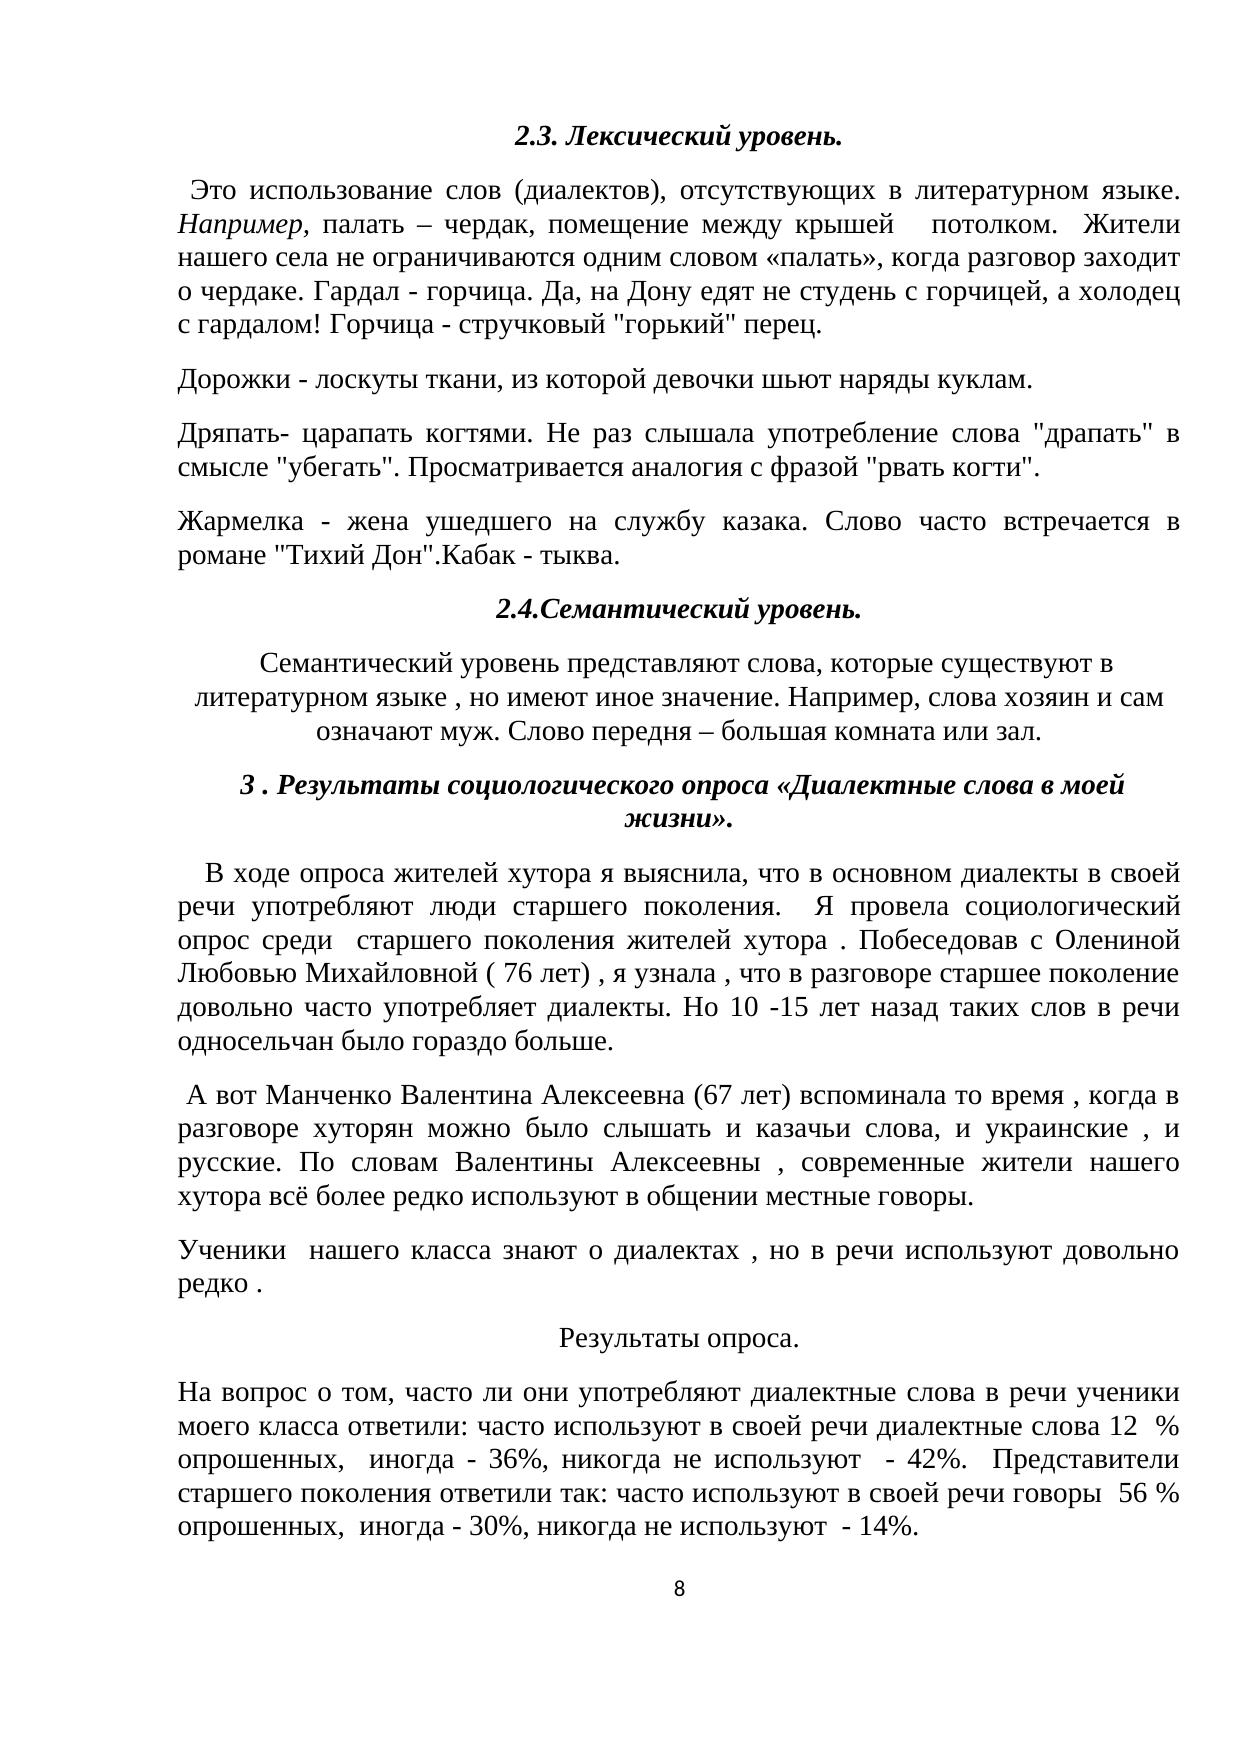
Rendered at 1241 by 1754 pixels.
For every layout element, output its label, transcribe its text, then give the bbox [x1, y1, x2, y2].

text В ходе опроса жителей хутора я выяснила, что в основном диалекты в своей речи употребляют люди старшего поколения. Я провела социологический опрос среди старшего поколения жителей хутора . Побеседовав с Олениной Любовью Михайловной ( 76 лет) , я узнала , что в разговоре старшее поколение довольно часто употребляет диалекты. Но 10 -15 лет назад таких слов в речи односельчан было гораздо больше. [177, 855, 1181, 1056]
text Семантический уровень представляют слова, которые существуют в литературном языке , но имеют иное значение. Например, слова хозяин и сам означают муж. Слово передня – большая комната или зал. [177, 646, 1181, 746]
text Жармелка - жена ушедшего на службу казака. Слово часто встречается в романе "Тихий Дон".Кабак - тыква. [177, 503, 1181, 570]
text 2.3. Лексический уровень. [177, 118, 1181, 152]
text Ученики нашего класса знают о диалектах , но в речи используют довольно редко . [177, 1232, 1181, 1299]
text 2.4.Семантический уровень. [177, 591, 1181, 625]
text 3 . Результаты социологического опроса «Диалектные слова в моей жизни». [177, 767, 1181, 834]
text Дряпать- царапать когтями. Не раз слышала употребление слова "драпать" в смысле "убегать". Просматривается аналогия с фразой "рвать когти". [177, 415, 1181, 482]
text Результаты опроса. [177, 1320, 1181, 1353]
text На вопрос о том, часто ли они употребляют диалектные слова в речи ученики моего класса ответили: часто используют в своей речи диалектные слова 12 % опрошенных, иногда - 36%, никогда не используют - 42%. Представители старшего поколения ответили так: часто используют в своей речи говоры 56 % опрошенных, иногда - 30%, никогда не используют - 14%. [177, 1374, 1181, 1542]
text Это использование слов (диалектов), отсутствующих в литературном языке. Например, палать – чердак, помещение между крышей потолком. Жители нашего села не ограничиваются одним словом «палать», когда разговор заходит о чердаке. Гардал - горчица. Да, на Дону едят не студень с горчицей, а холодец с гардалом! Горчица - стручковый "горький" перец. [177, 172, 1181, 340]
text Дорожки - лоскуты ткани, из которой девочки шьют наряды куклам. [177, 361, 1181, 394]
text А вот Манченко Валентина Алексеевна (67 лет) вспоминала то время , когда в разговоре хуторян можно было слышать и казачьи слова, и украинские , и русские. По словам Валентины Алексеевны , современные жители нашего хутора всё более редко используют в общении местные говоры. [177, 1077, 1181, 1211]
